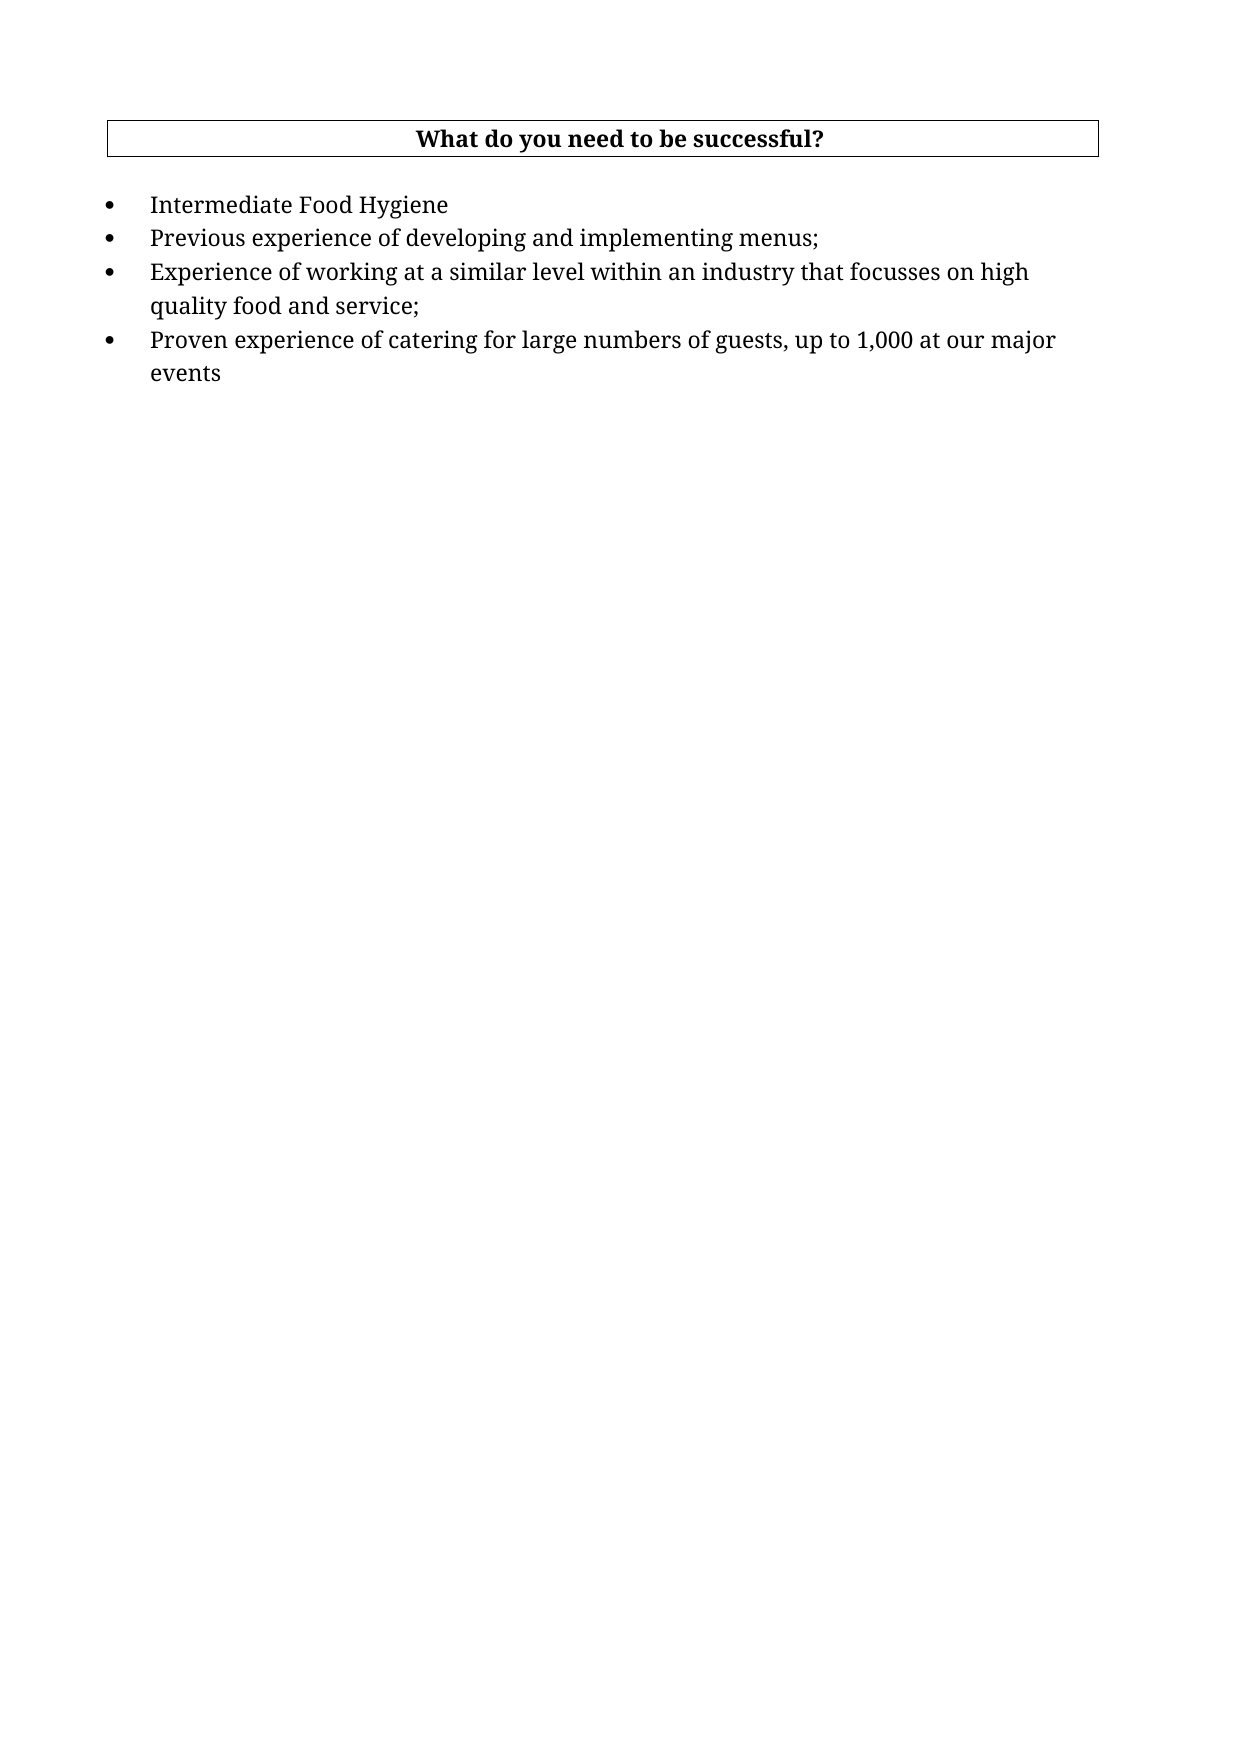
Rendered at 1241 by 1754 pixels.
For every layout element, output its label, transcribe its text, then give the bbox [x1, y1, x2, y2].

list Intermediate Food Hygiene [106, 189, 1090, 220]
text What do you need to be successful? [108, 121, 1098, 156]
list Experience of working at a similar level within an industry that focusses on high quality food and service; [106, 256, 1090, 321]
list Proven experience of catering for large numbers of guests, up to 1,000 at our major events [106, 324, 1090, 389]
list Previous experience of developing and implementing menus; [106, 222, 1090, 254]
